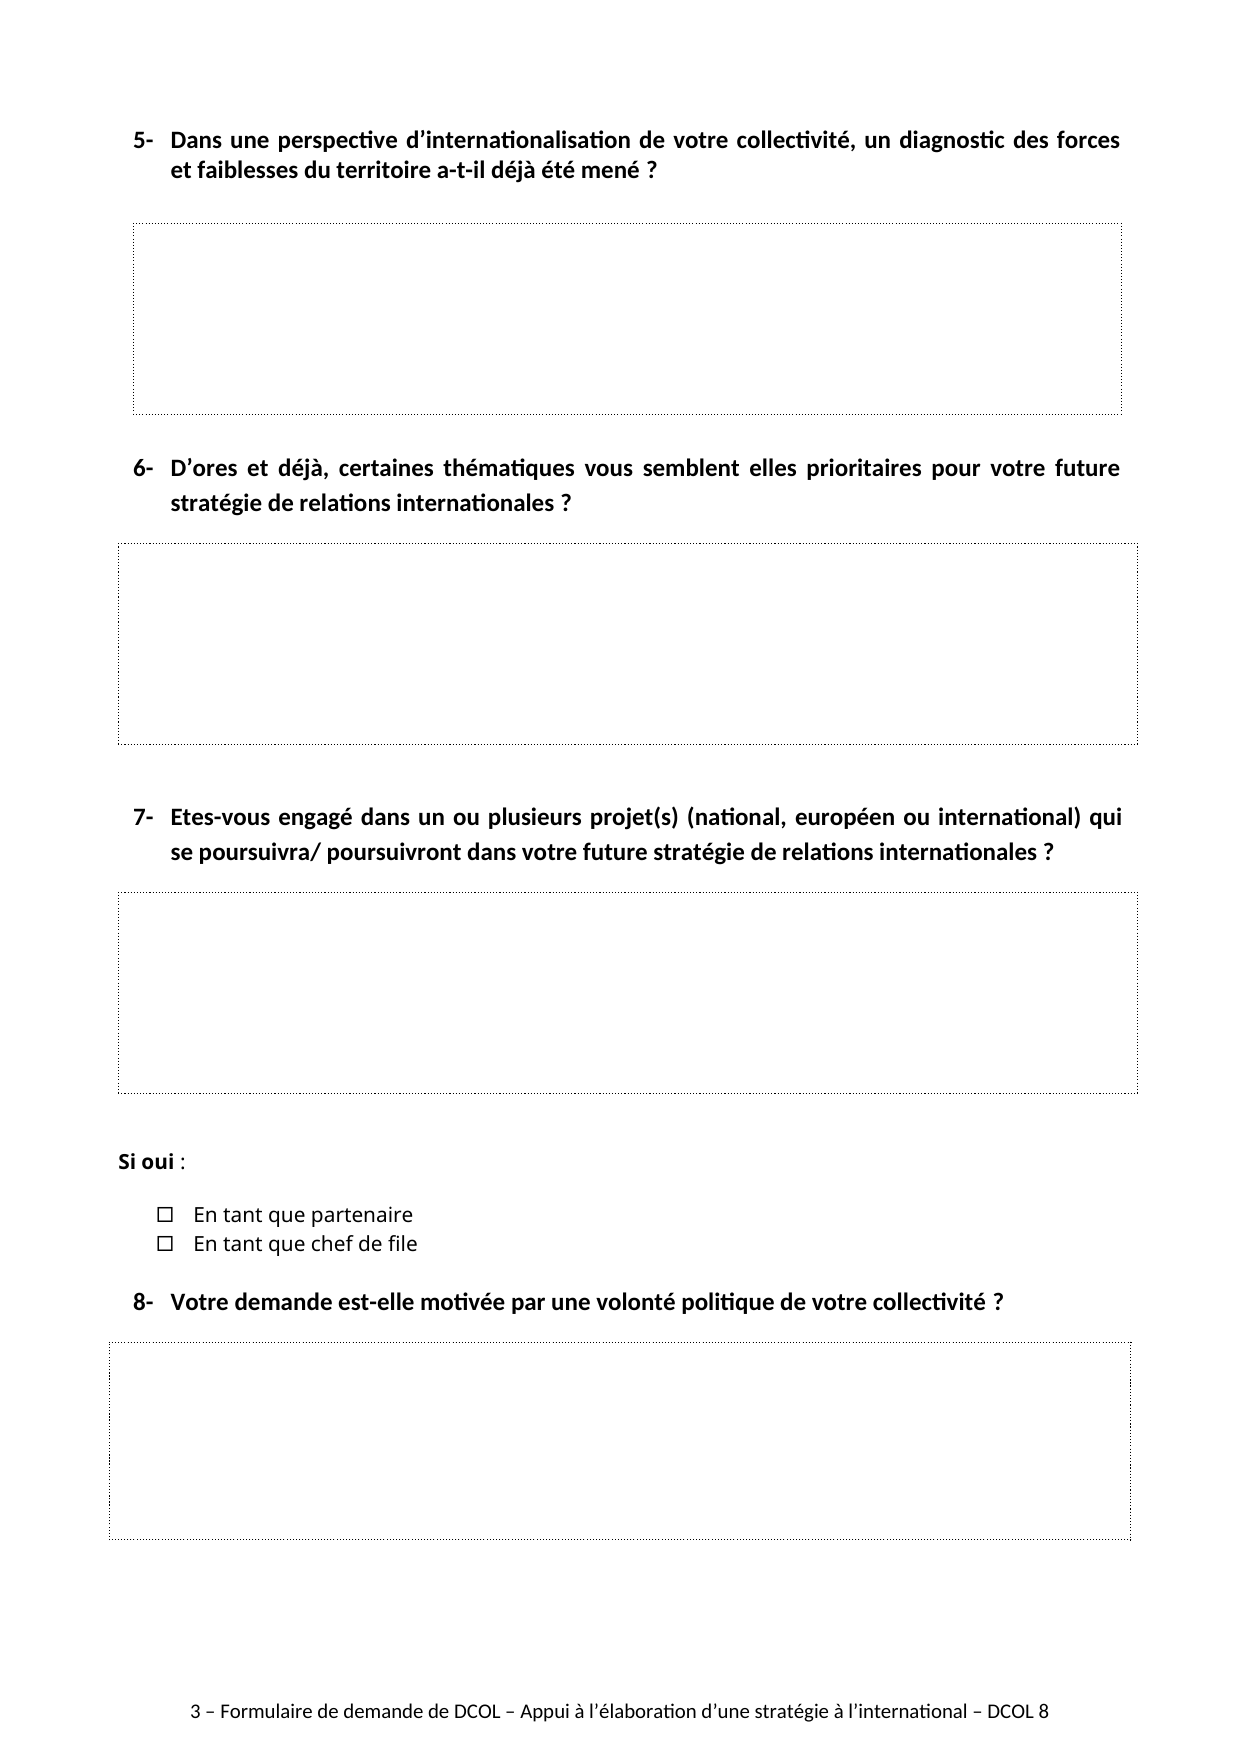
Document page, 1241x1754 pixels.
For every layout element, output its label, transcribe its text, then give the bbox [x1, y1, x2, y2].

table_header [119, 543, 1137, 744]
list D’ores et déjà, certaines thématiques vous semblent elles prioritaires pour votre future stratégie de relations internationales ? [133, 452, 1122, 518]
list Dans une perspective d’internationalisation de votre collectivité, un diagnostic des forces et faiblesses du territoire a-t-il déjà été mené ? [133, 124, 1122, 185]
table_header [134, 223, 1122, 413]
text Si oui : [118, 1147, 1122, 1176]
list Votre demande est-elle motivée par une volonté politique de votre collectivité ? [133, 1286, 1122, 1316]
list En tant que chef de file [156, 1229, 1122, 1257]
table_header [119, 892, 1137, 1093]
list En tant que partenaire [156, 1201, 1122, 1229]
list Etes-vous engagé dans un ou plusieurs projet(s) (national, européen ou international) qui se poursuivra/ poursuivront dans votre future stratégie de relations internationales ? [133, 801, 1122, 866]
